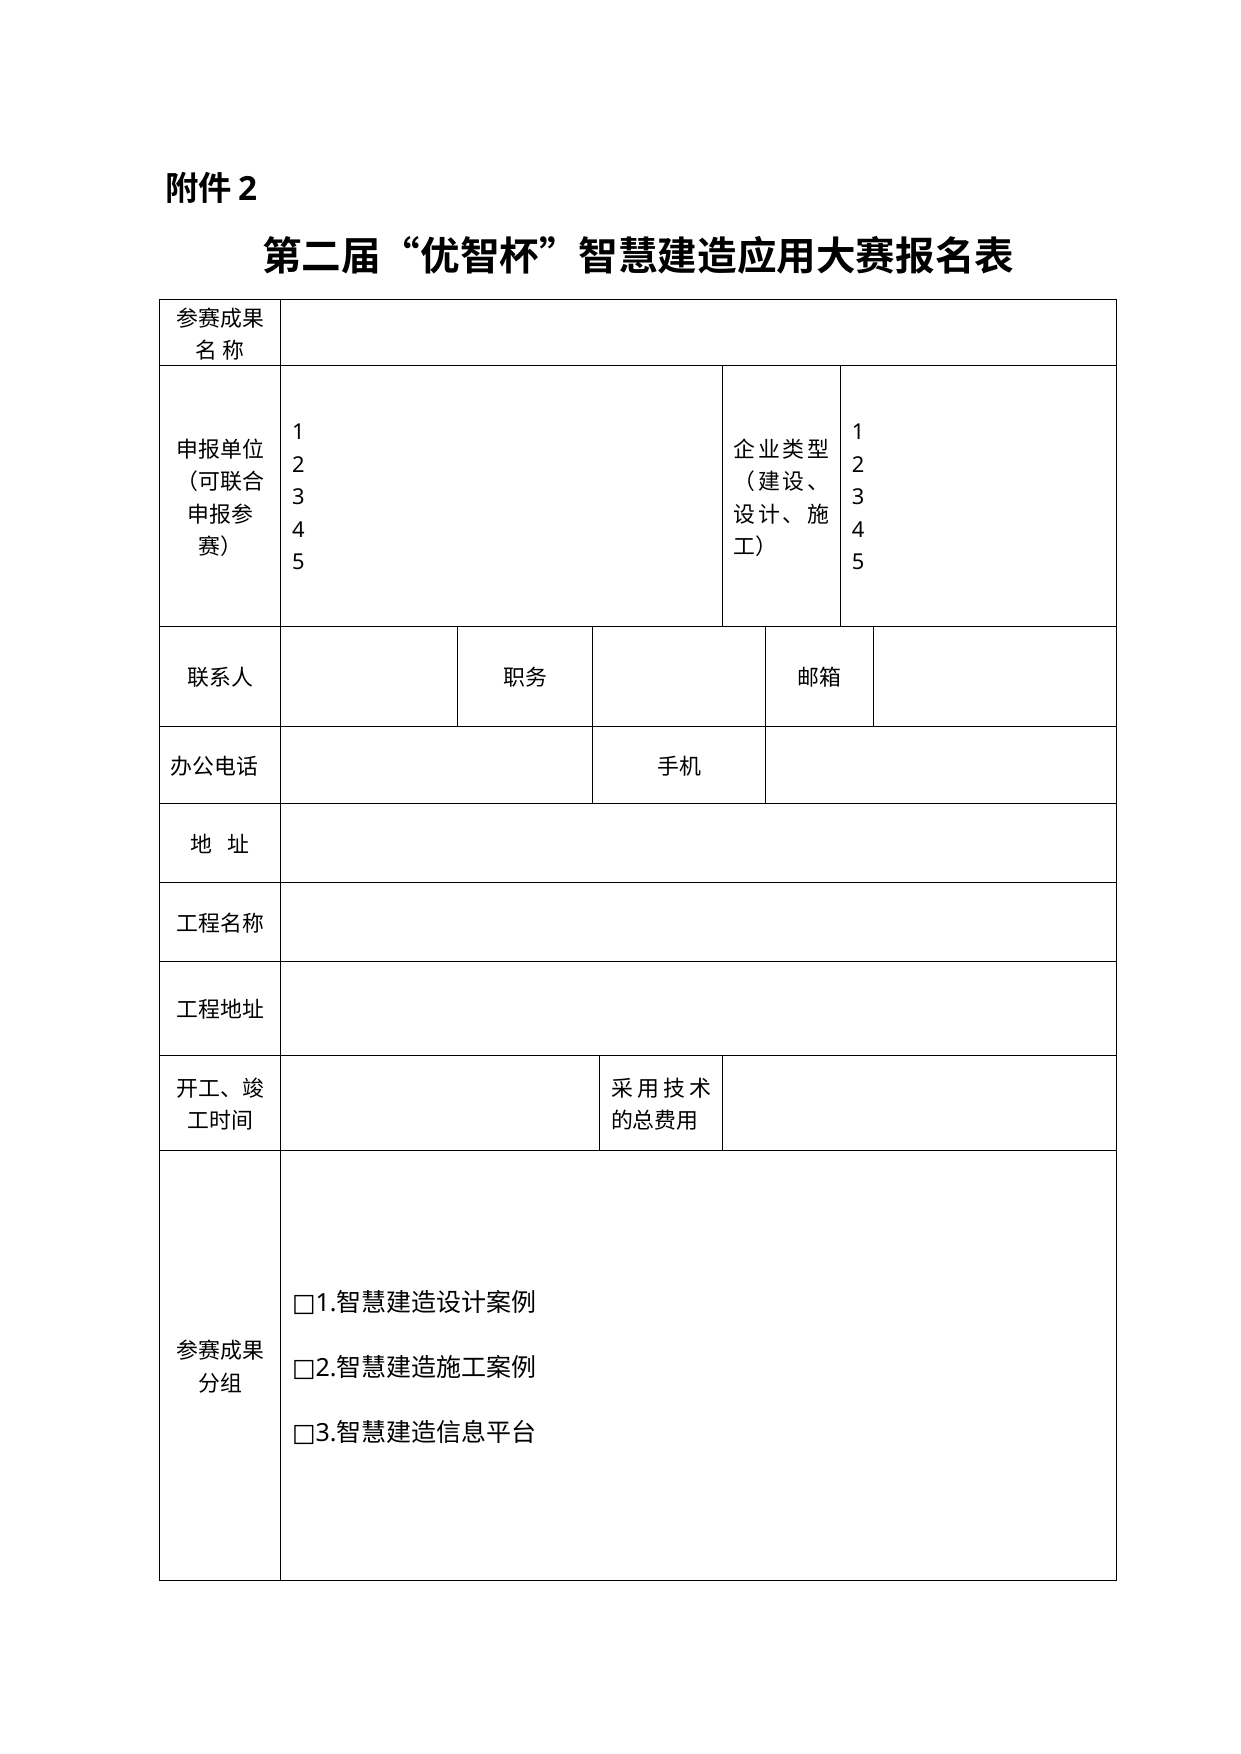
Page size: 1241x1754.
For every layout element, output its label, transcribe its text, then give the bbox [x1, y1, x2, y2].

table_cell [281, 962, 1116, 1054]
table_cell 开工、竣工时间 [160, 1056, 280, 1150]
table_cell □1.智慧建造设计案例 □2.智慧建造施工案例 □3.智慧建造信息平台 [281, 1151, 1116, 1579]
table_cell 1 2 3 4 5 [841, 366, 1116, 626]
table_cell [593, 627, 765, 726]
table_cell 工程地址 [160, 962, 280, 1054]
table_cell 参赛成果分组 [160, 1151, 280, 1579]
table_cell [874, 627, 1116, 726]
table_cell [281, 1056, 599, 1150]
table_cell [766, 727, 1116, 803]
table_cell 工程名称 [160, 883, 280, 961]
table_cell [281, 727, 592, 803]
text 附件2 [165, 162, 1110, 210]
table_header 参赛成果名 称 [160, 300, 280, 365]
table_cell 邮箱 [766, 627, 873, 726]
table_cell 申报单位（可联合申报参赛） [160, 366, 280, 626]
table_cell 1 2 3 4 5 [281, 366, 722, 626]
table_cell [281, 804, 1116, 882]
text 第二届“优智杯”智慧建造应用大赛报名表 [165, 225, 1110, 282]
table_cell 手机 [593, 727, 765, 803]
table_cell 企业类型（建设、设计、施工） [723, 366, 840, 626]
table_cell 职务 [458, 627, 592, 726]
table_header [281, 300, 1116, 365]
table_cell [723, 1056, 1116, 1150]
table_cell 采用技术的总费用 [600, 1056, 722, 1150]
table_cell [281, 883, 1116, 961]
table_cell 联系人 [160, 627, 280, 726]
table_cell [281, 627, 457, 726]
table_cell 地 址 [160, 804, 280, 882]
table_cell 办公电话 [160, 727, 280, 803]
